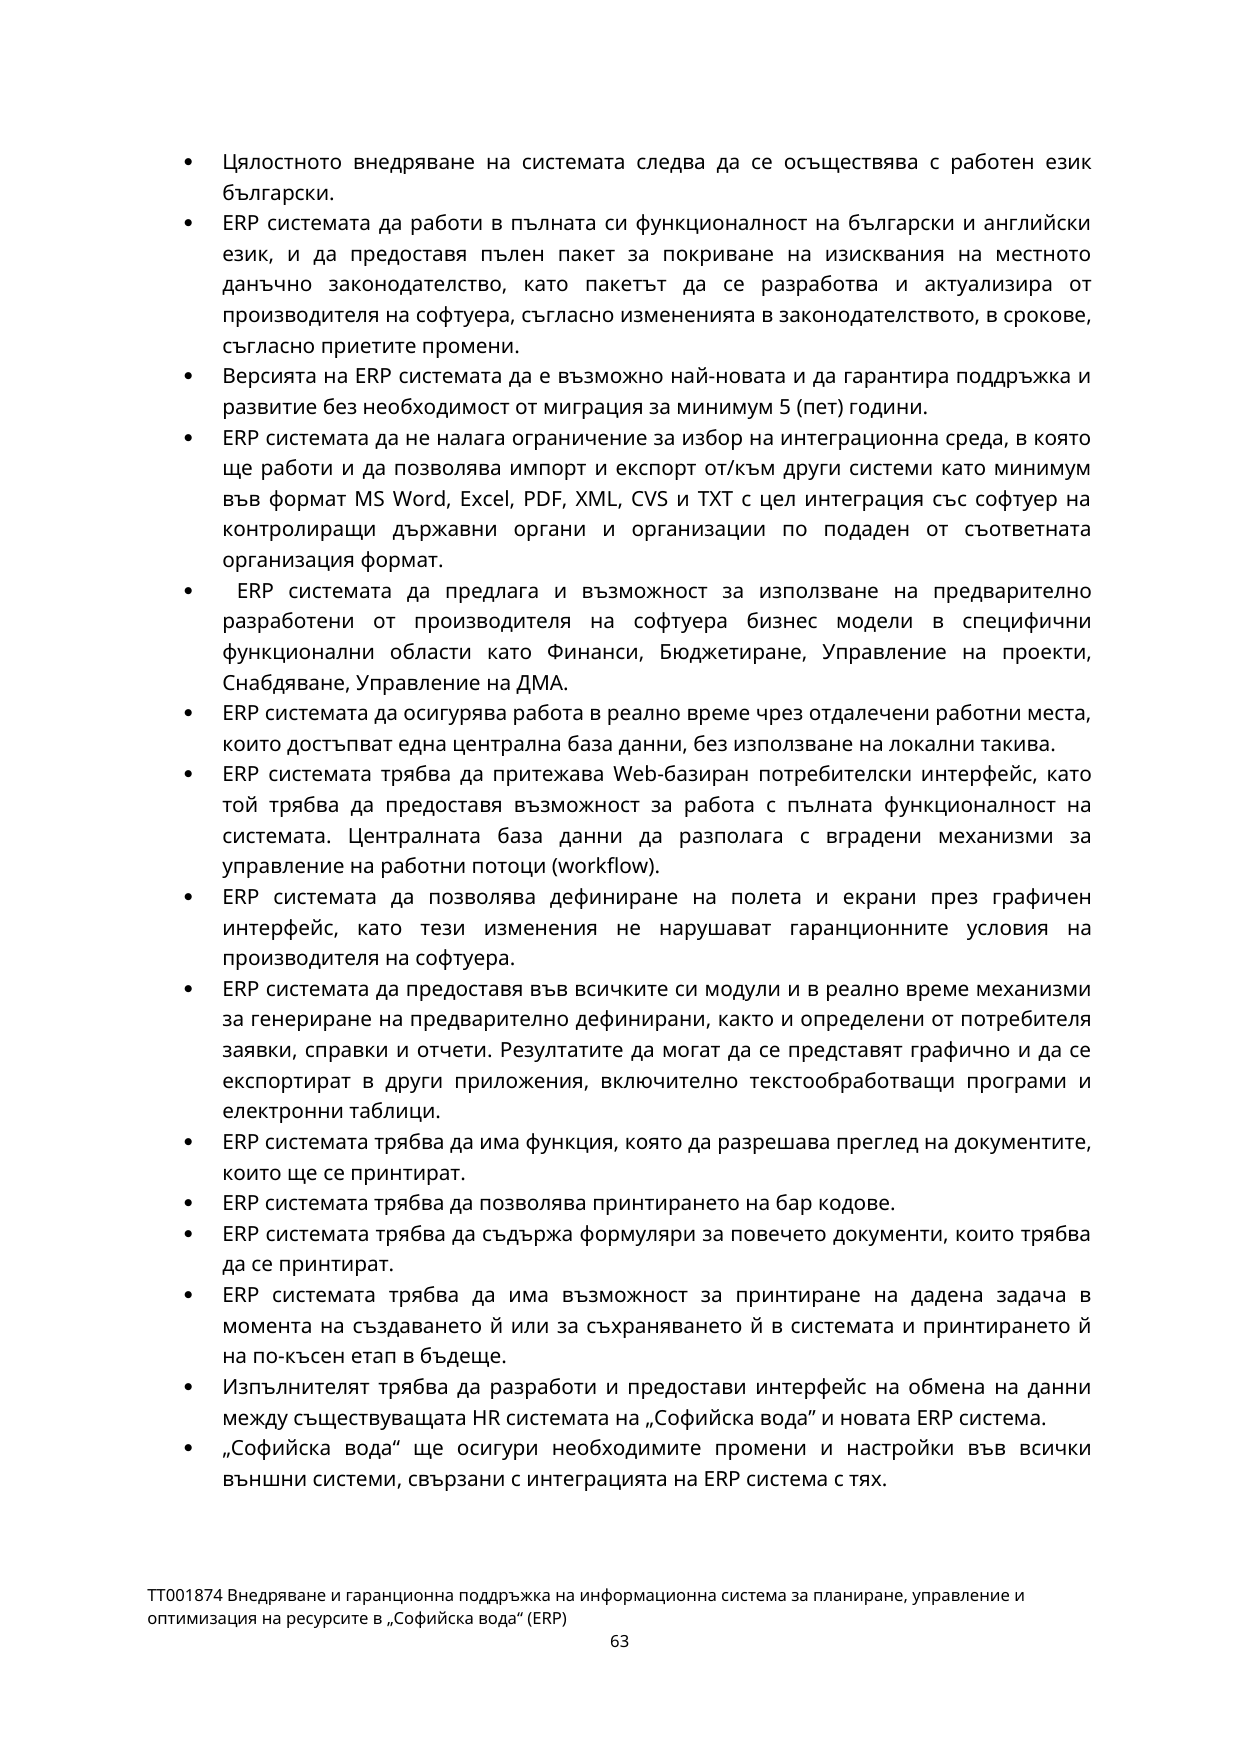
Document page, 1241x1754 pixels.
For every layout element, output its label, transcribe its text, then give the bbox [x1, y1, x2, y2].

list „Софийска вода“ ще осигури необходимите промени и настройки във всички външни системи, свързани с интеграцията на ERP система с тях. [184, 1433, 1093, 1492]
list ERP системата да предоставя във всичките си модули и в реално време механизми за генериране на предварително дефинирани, както и определени от потребителя заявки, справки и отчети. Резултатите да могат да се представят графично и да се експортират в други приложения, включително текстообработващи програми и електронни таблици. [184, 974, 1093, 1125]
list ERP системата да позволява дефиниране на полета и екрани през графичен интерфейс, като тези изменения не нарушават гаранционните условия на производителя на софтуера. [184, 882, 1093, 972]
list ERP системата трябва да притежава Web-базиран потребителски интерфейс, като той трябва да предоставя възможност за работа с пълната функционалност на системата. Централната база данни да разполага с вградени механизми за управление на работни потоци (workflow). [184, 759, 1093, 880]
list Версията на ERP системата да е възможно най-новата и да гарантира поддръжка и развитие без необходимост от миграция за минимум 5 (пет) години. [184, 361, 1093, 420]
list ERP системата трябва да позволява принтирането на бар кодове. [184, 1188, 1093, 1217]
list ERP системата да предлага и възможност за използване на предварително разработени от производителя на софтуера бизнес модели в специфични функционални области като Финанси, Бюджетиране, Управление на проекти, Снабдяване, Управление на ДМА. [184, 576, 1093, 696]
list ERP системата трябва да има функция, която да разрешава преглед на документите, които ще се принтират. [184, 1127, 1093, 1186]
list ERP системата да осигурява работа в реално време чрез отдалечени работни места, които достъпват една централна база данни, без използване на локални такива. [184, 698, 1093, 757]
list ERP системата да не налага ограничение за избор на интеграционна среда, в която ще работи и да позволява импорт и експорт от/към други системи като минимум във формат MS Word, Excel, PDF, XML, CVS и TXT с цел интеграция със софтуер на контролиращи държавни органи и организации по подаден от съответната организация формат. [184, 423, 1093, 573]
list ERP системата да работи в пълната си функционалност на български и английски език, и да предоставя пълен пакет за покриване на изисквания на местното данъчно законодателство, като пакетът да се разработва и актуализира от производителя на софтуера, съгласно измененията в законодателството, в срокове, съгласно приетите промени. [184, 208, 1093, 359]
list Изпълнителят трябва да разработи и предостави интерфейс на обмена на данни между съществуващата HR системата на „Софийска вода” и новата ERP система. [184, 1372, 1093, 1431]
list ERP системата трябва да има възможност за принтиране на дадена задача в момента на създаването й или за съхраняването й в системата и принтирането й на по-късен етап в бъдеще. [184, 1280, 1093, 1370]
list ERP системата трябва да съдържа формуляри за повечето документи, които трябва да се принтират. [184, 1219, 1093, 1278]
list Цялостното внедряване на системата следва да се осъществява с работен език български. [184, 147, 1093, 206]
